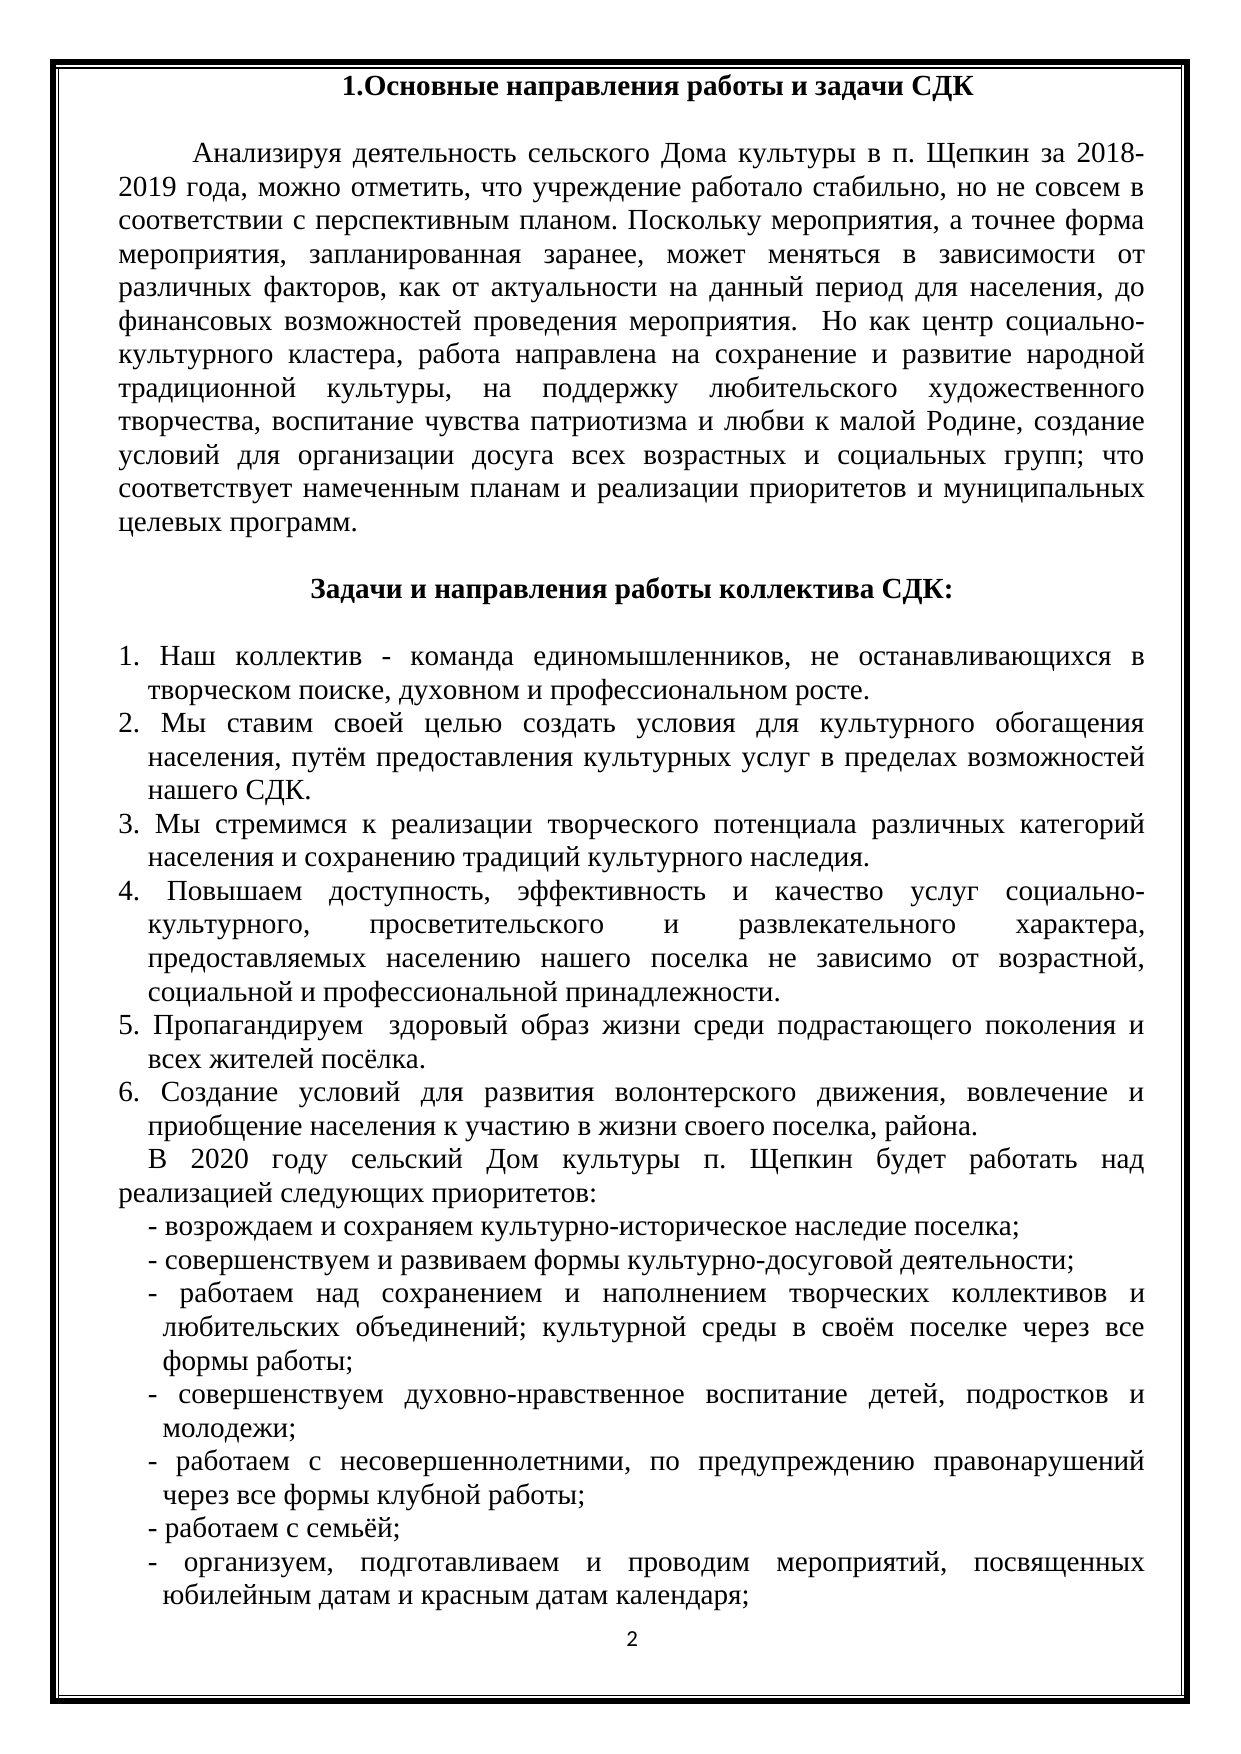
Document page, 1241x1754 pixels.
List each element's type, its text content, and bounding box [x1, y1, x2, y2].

text - работаем с несовершеннолетними, по предупреждению правонарушений через все формы клубной работы; [148, 1443, 1146, 1510]
text 6. Создание условий для развития волонтерского движения, вовлечение и приобщение населения к участию в жизни своего поселка, района. [118, 1074, 1146, 1141]
text - работаем над сохранением и наполнением творческих коллективов и любительских объединений; культурной среды в своём поселке через все формы работы; [148, 1276, 1146, 1376]
text - совершенствуем и развиваем формы культурно-досуговой деятельности; [118, 1242, 1146, 1276]
text - организуем, подготавливаем и проводим мероприятий, посвященных юбилейным датам и красным датам календаря; [148, 1544, 1146, 1611]
text 1.Основные направления работы и задачи СДК [170, 69, 1146, 102]
text Задачи и направления работы коллектива СДК: [118, 571, 1146, 605]
text В 2020 году сельский Дом культуры п. Щепкин будет работать над реализацией следующих приоритетов: [118, 1141, 1146, 1208]
text Анализируя деятельность сельского Дома культуры в п. Щепкин за 2018-2019 года, можно отметить, что учреждение работало стабильно, но не совсем в соответствии с перспективным планом. Поскольку мероприятия, а точнее форма мероприятия, запланированная заранее, может меняться в зависимости от различных факторов, как от актуальности на данный период для населения, до финансовых возможностей проведения мероприятия. Но как центр социально-культурного кластера, работа направлена на сохранение и развитие народной традиционной культуры, на поддержку любительского художественного творчества, воспитание чувства патриотизма и любви к малой Родине, создание условий для организации досуга всех возрастных и социальных групп; что соответствует намеченным планам и реализации приоритетов и муниципальных целевых программ. [118, 135, 1146, 538]
text 1. Наш коллектив - команда единомышленников, не останавливающихся в творческом поиске, духовном и профессиональном росте. [118, 638, 1146, 705]
text - возрождаем и сохраняем культурно-историческое наследие поселка; [118, 1208, 1146, 1242]
text 2. Мы ставим своей целью создать условия для культурного обогащения населения, путём предоставления культурных услуг в пределах возможностей нашего СДК. [118, 705, 1146, 806]
text - работаем с семьёй; [148, 1510, 1146, 1544]
text 3. Мы стремимся к реализации творческого потенциала различных категорий населения и сохранению традиций культурного наследия. [118, 806, 1146, 873]
text 4. Повышаем доступность, эффективность и качество услуг социально-культурного, просветительского и развлекательного характера, предоставляемых населению нашего поселка не зависимо от возрастной, социальной и профессиональной принадлежности. [118, 873, 1146, 1007]
text - совершенствуем духовно-нравственное воспитание детей, подростков и молодежи; [148, 1376, 1146, 1443]
text 5. Пропагандируем здоровый образ жизни среди подрастающего поколения и всех жителей посёлка. [118, 1007, 1146, 1074]
